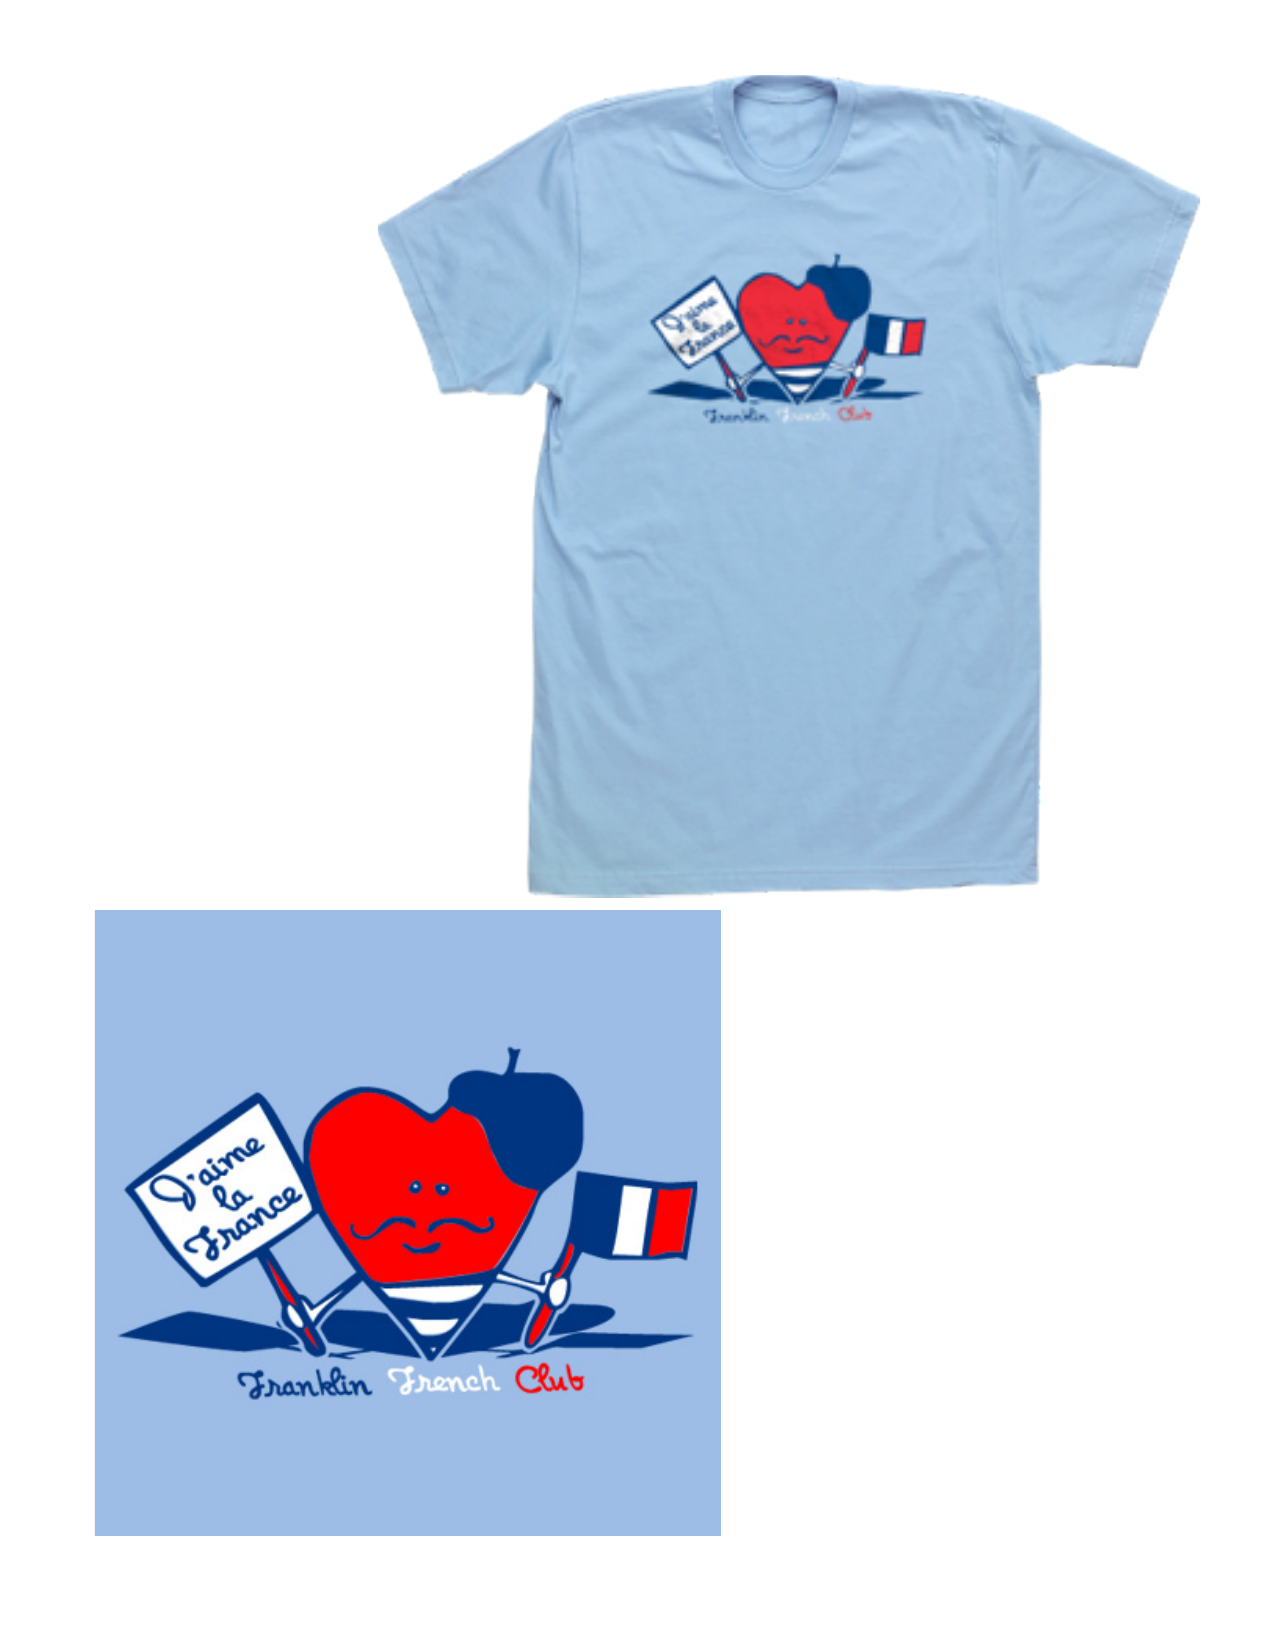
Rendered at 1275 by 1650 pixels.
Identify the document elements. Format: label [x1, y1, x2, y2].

picture [377, 75, 1200, 898]
picture [94, 910, 721, 1536]
